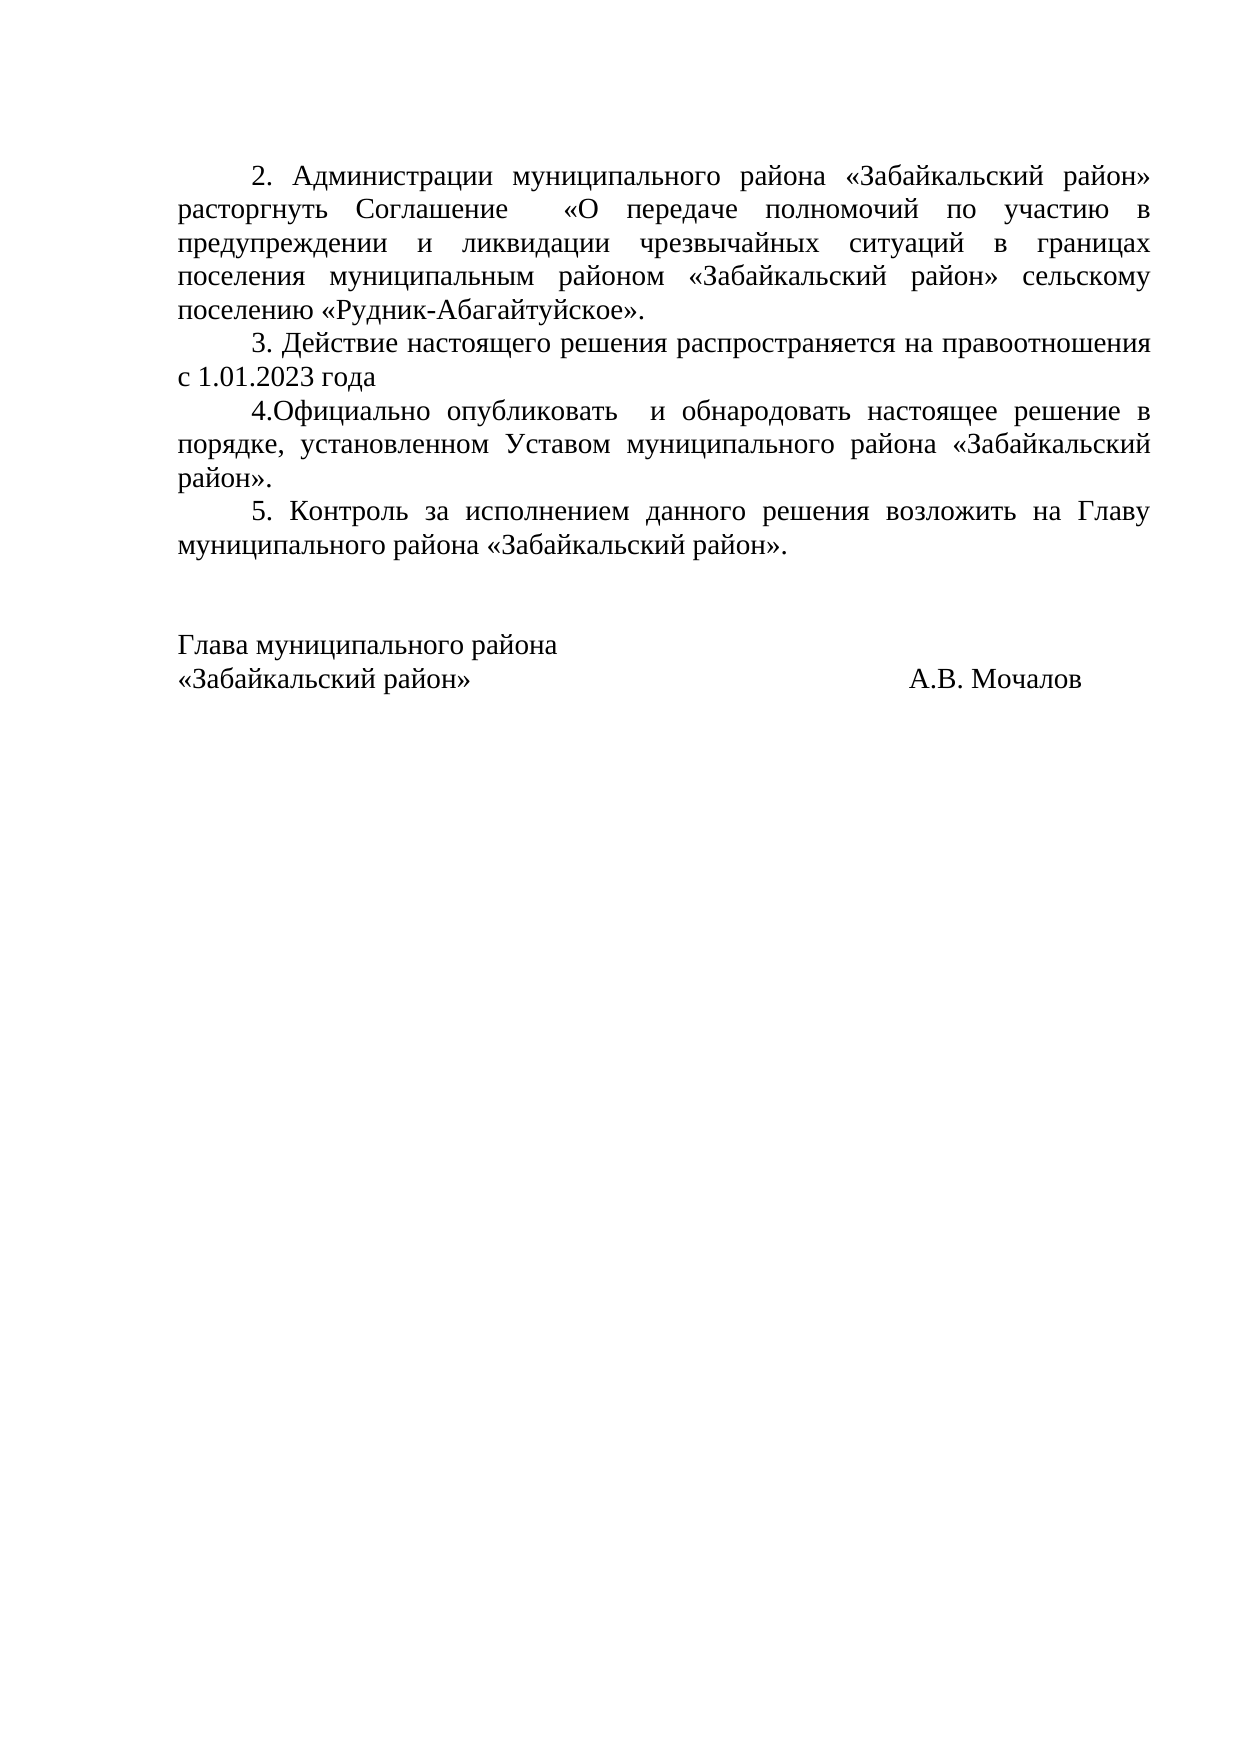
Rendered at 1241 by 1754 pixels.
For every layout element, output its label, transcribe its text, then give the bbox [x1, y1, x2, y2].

title 4.Официально опубликовать и обнародовать настоящее решение в порядке, установленном Уставом муниципального района «Забайкальский район». [177, 393, 1152, 493]
text «Забайкальский район» А.В. Мочалов [177, 661, 1152, 694]
title 2. Администрации муниципального района «Забайкальский район» расторгнуть Соглашение «О передаче полномочий по участию в предупреждении и ликвидации чрезвычайных ситуаций в границах поселения муниципальным районом «Забайкальский район» сельскому поселению «Рудник-Абагайтуйское». [177, 158, 1152, 326]
title 5. Контроль за исполнением данного решения возложить на Главу муниципального района «Забайкальский район». [177, 493, 1152, 560]
title 3. Действие настоящего решения распространяется на правоотношения с 1.01.2023 года [177, 326, 1152, 393]
text Глава муниципального района [177, 627, 1152, 661]
